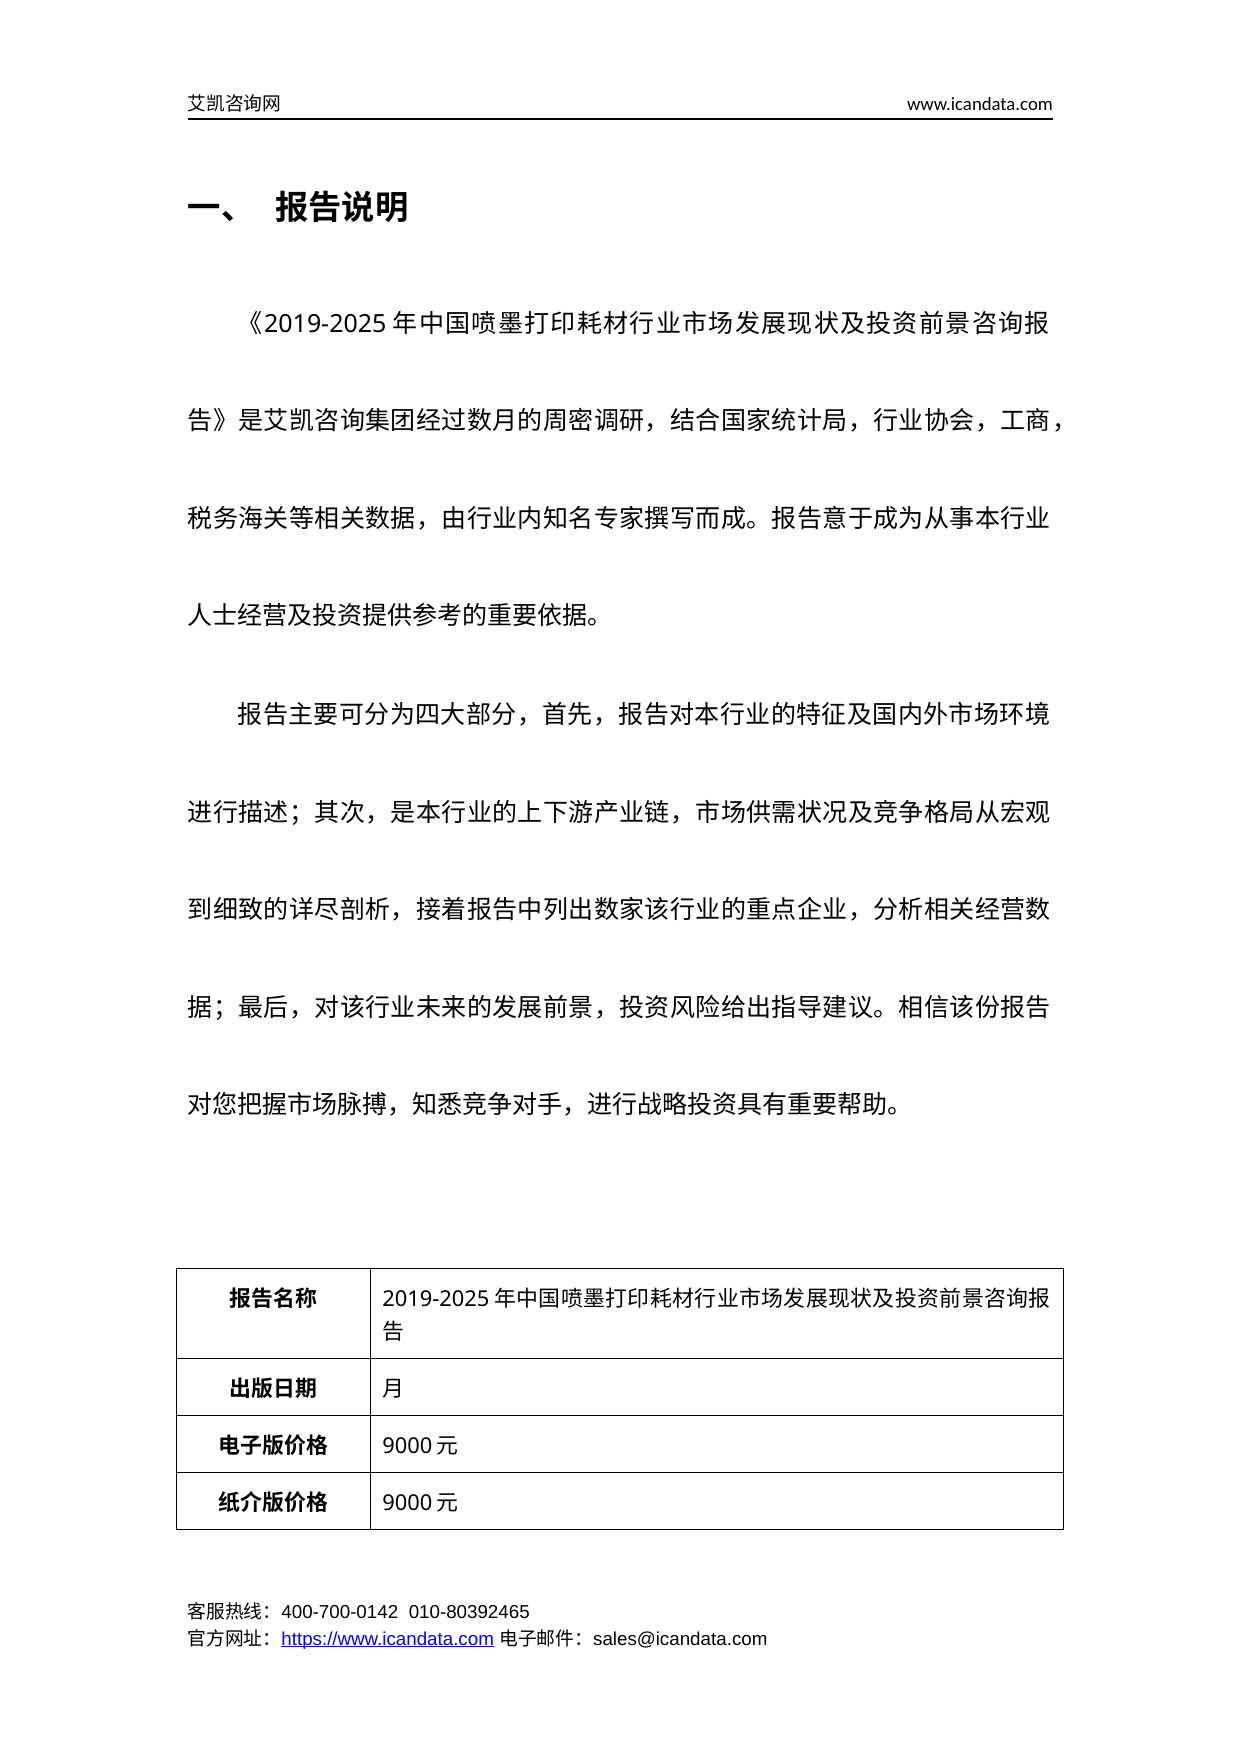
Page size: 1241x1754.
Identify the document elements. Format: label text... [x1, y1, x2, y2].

table_cell 月 [371, 1359, 1063, 1415]
table_cell 电子版价格 [177, 1416, 370, 1472]
subtitle 报告说明 [187, 172, 1053, 237]
text 报告主要可分为四大部分，首先，报告对本行业的特征及国内外市场环境进行描述；其次，是本行业的上下游产业链，市场供需状况及竞争格局从宏观到细致的详尽剖析，接着报告中列出数家该行业的重点企业，分析相关经营数据；最后，对该行业未来的发展前景，投资风险给出指导建议。相信该份报告对您把握市场脉搏，知悉竞争对手，进行战略投资具有重要帮助。 [187, 681, 1053, 1136]
table_header 报告名称 [177, 1269, 370, 1358]
table_header 2019-2025年中国喷墨打印耗材行业市场发展现状及投资前景咨询报告 [371, 1269, 1063, 1358]
table_cell 出版日期 [177, 1359, 370, 1415]
table_cell 9000元 [371, 1416, 1063, 1472]
table_cell 9000元 [371, 1473, 1063, 1529]
table_cell 纸介版价格 [177, 1473, 370, 1529]
text 《2019-2025年中国喷墨打印耗材行业市场发展现状及投资前景咨询报告》是艾凯咨询集团经过数月的周密调研，结合国家统计局，行业协会，工商，税务海关等相关数据，由行业内知名专家撰写而成。报告意于成为从事本行业人士经营及投资提供参考的重要依据。 [187, 289, 1053, 646]
